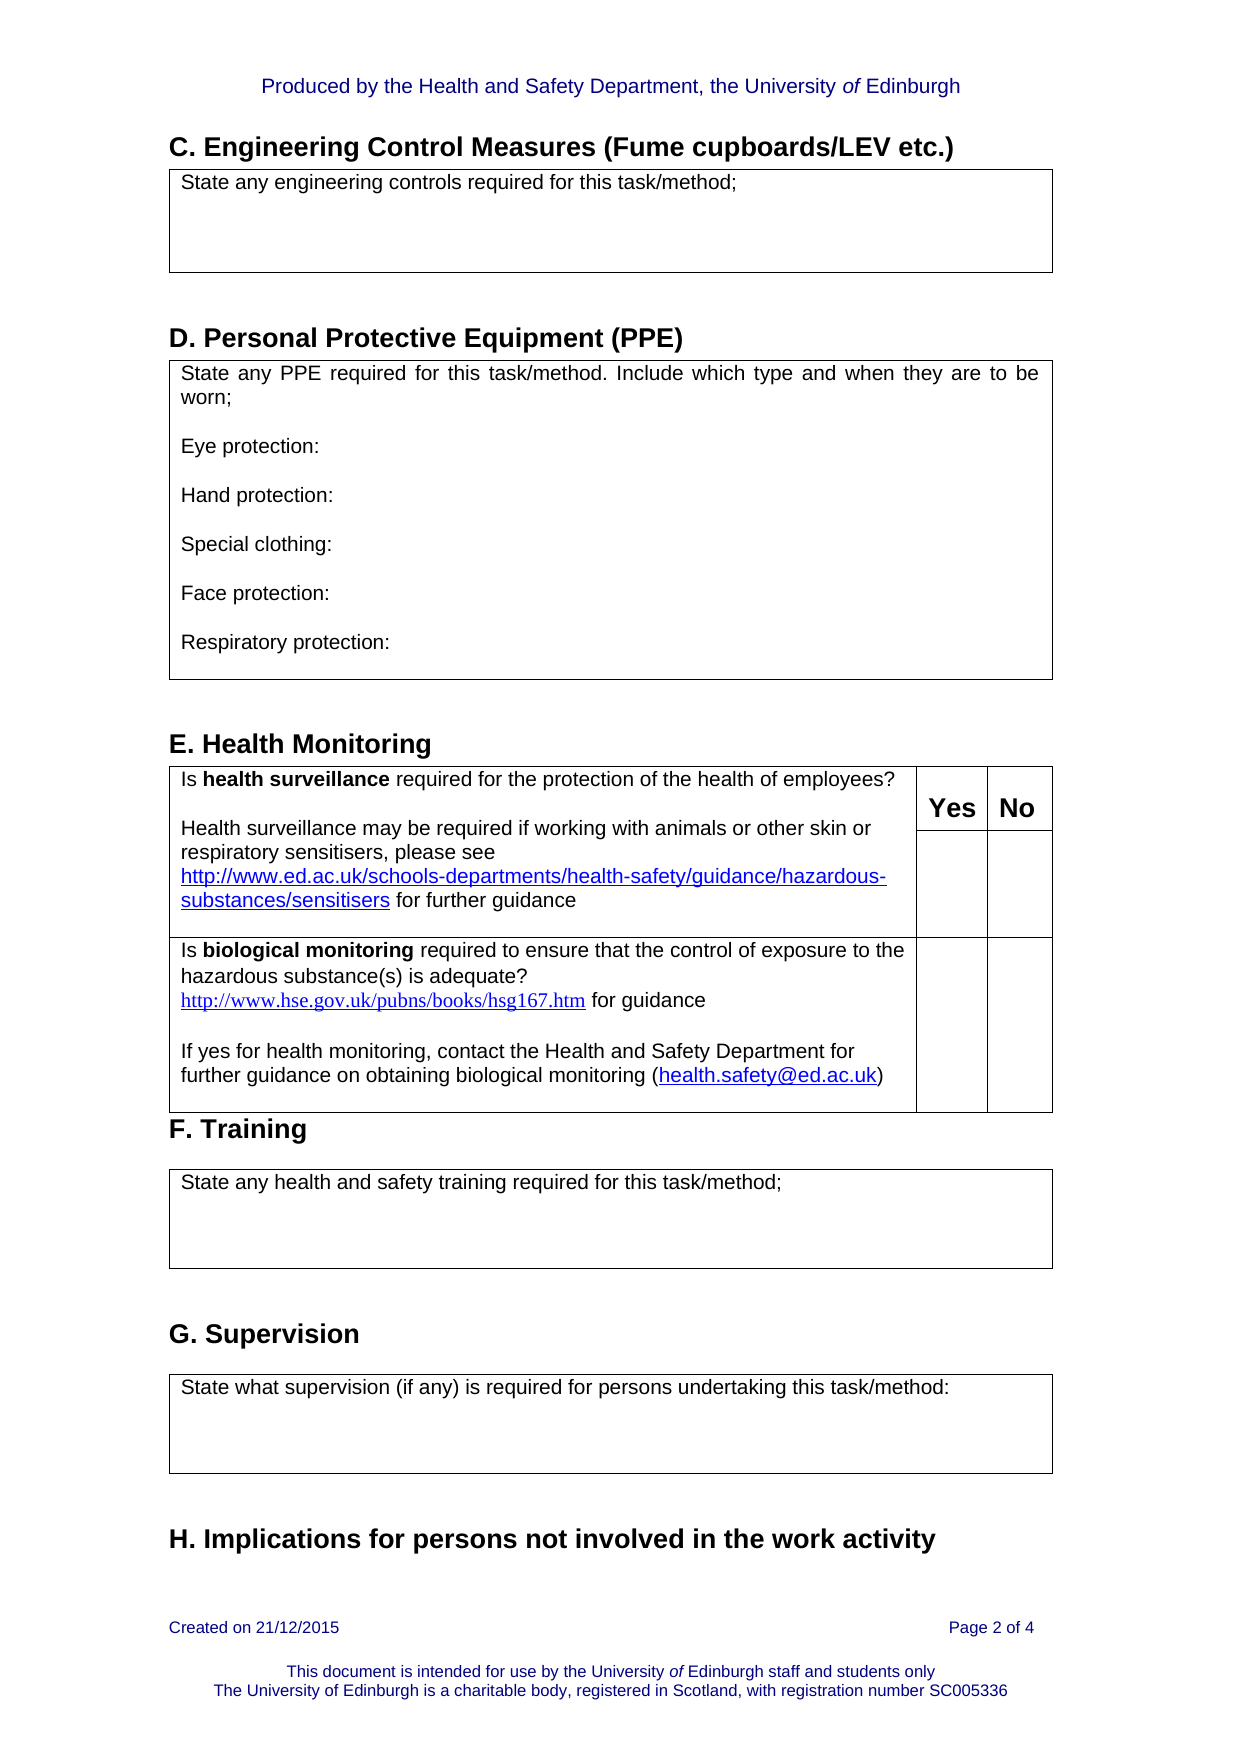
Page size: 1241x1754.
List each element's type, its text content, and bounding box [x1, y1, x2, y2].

table_cell [988, 831, 1052, 937]
subtitle E. Health Monitoring [169, 728, 1053, 760]
table_header State any engineering controls required for this task/method; [170, 170, 1052, 272]
table_header State any health and safety training required for this task/method; [170, 1170, 1052, 1268]
text H. Implications for persons not involved in the work activity [169, 1523, 1053, 1554]
text F. Training [169, 1113, 1053, 1144]
table_cell [917, 938, 987, 1112]
subtitle C. Engineering Control Measures (Fume cupboards/LEV etc.) [169, 131, 1053, 162]
subtitle D. Personal Protective Equipment (PPE) [169, 322, 1053, 353]
table_cell [988, 938, 1052, 1112]
table_header State what supervision (if any) is required for persons undertaking this task/method: [170, 1375, 1052, 1473]
table_header Yes [917, 767, 987, 829]
text G. Supervision [169, 1318, 1053, 1349]
table_header State any PPE required for this task/method. Include which type and when they are to be worn; Eye protection: Hand protection: Special clothing: Face protection: Respiratory protection: [170, 361, 1052, 678]
table_header Is health surveillance required for the protection of the health of employees? Health surveillance may be required if working with animals or other skin or respiratory sensitisers, please see http://www.ed.ac.uk/schools-departments/health-safety/guidance/hazardous-substances/sensitisers for further guidance [170, 767, 916, 937]
table_cell [917, 831, 987, 937]
table_header No [988, 767, 1052, 829]
table_cell Is biological monitoring required to ensure that the control of exposure to the hazardous substance(s) is adequate? http://www.hse.gov.uk/pubns/books/hsg167.htm for guidance If yes for health monitoring, contact the Health and Safety Department for further guidance on obtaining biological monitoring (health.safety@ed.ac.uk) [170, 938, 916, 1112]
